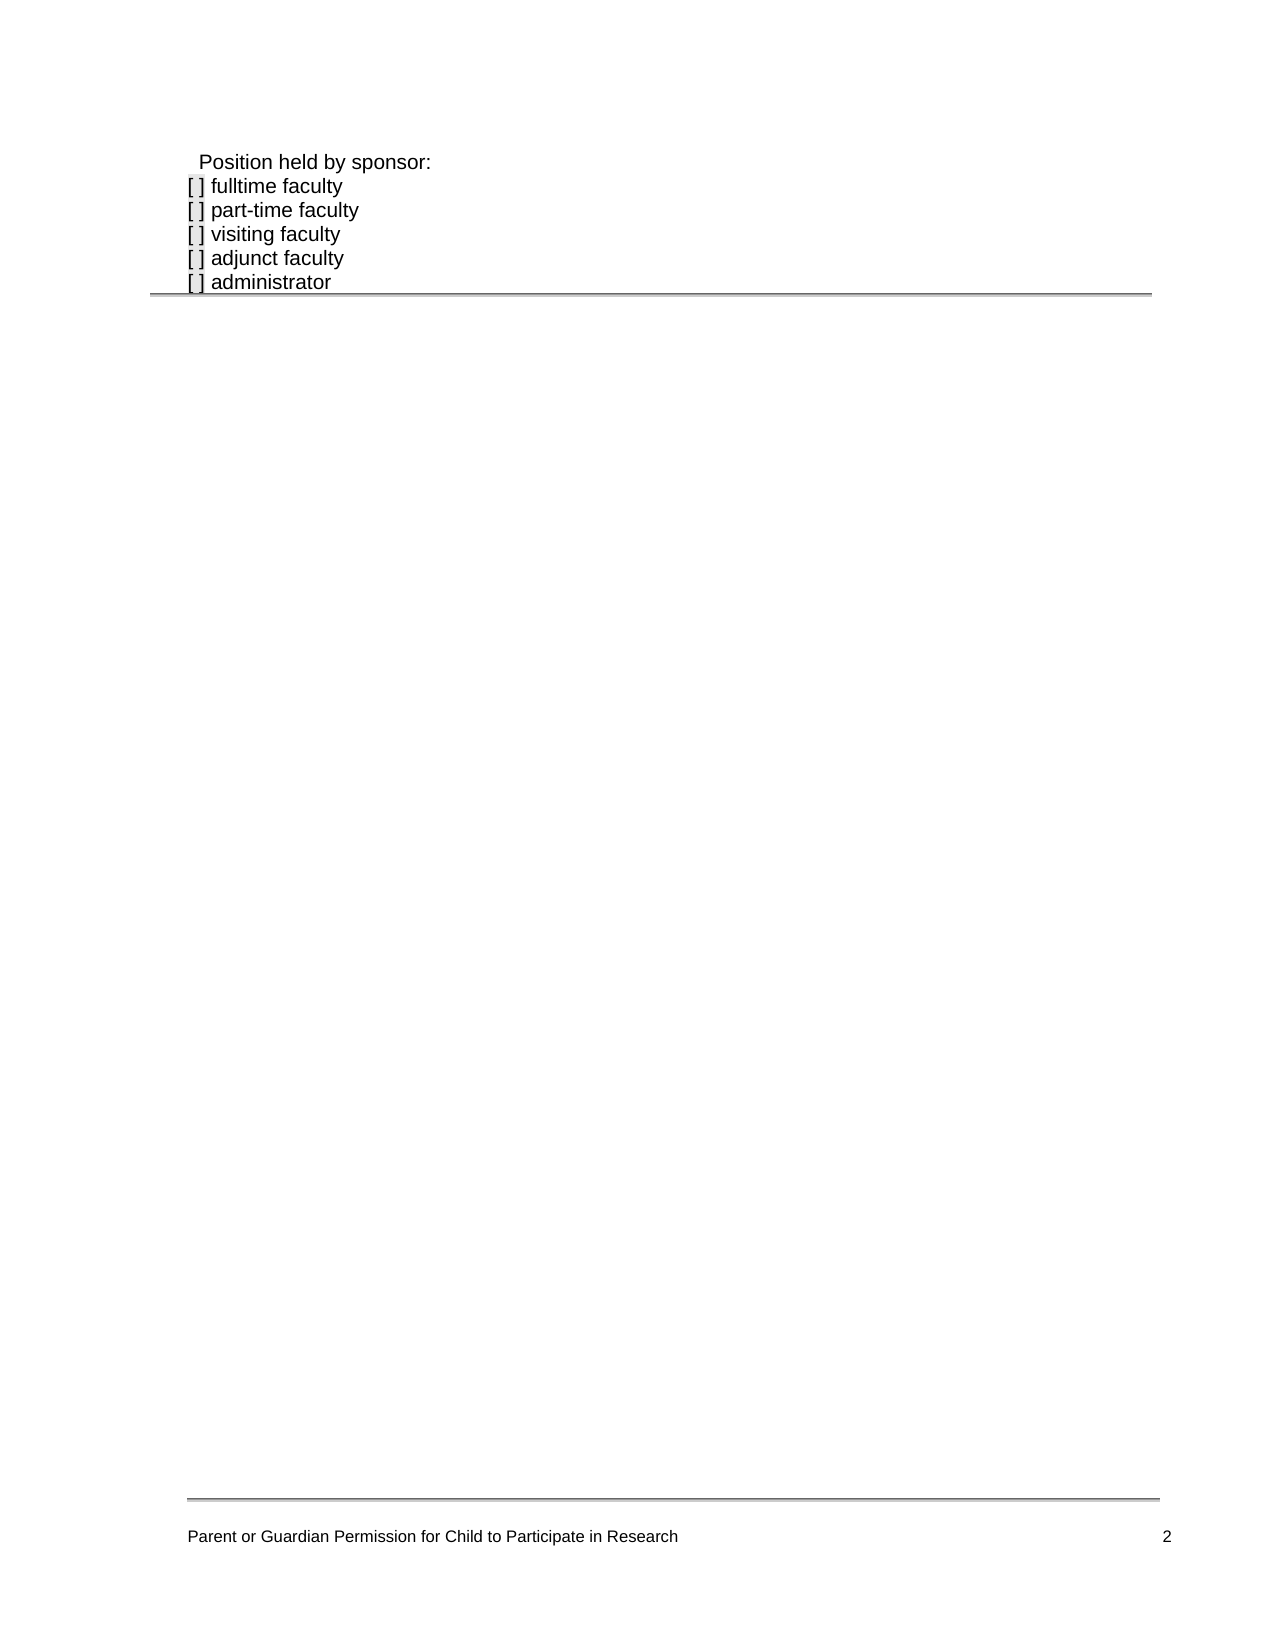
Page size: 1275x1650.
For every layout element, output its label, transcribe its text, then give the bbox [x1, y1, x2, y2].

text [ ] adjunct faculty [205, 246, 1191, 270]
table_header Position held by sponsor: [188, 150, 461, 174]
picture [187, 1498, 1160, 1502]
text [ ] visiting faculty [205, 222, 1191, 246]
picture [150, 293, 1152, 297]
text [ ] administrator [205, 270, 1191, 294]
text [ ] fulltime faculty [205, 174, 1191, 198]
text [ ] part-time faculty [205, 198, 1191, 222]
